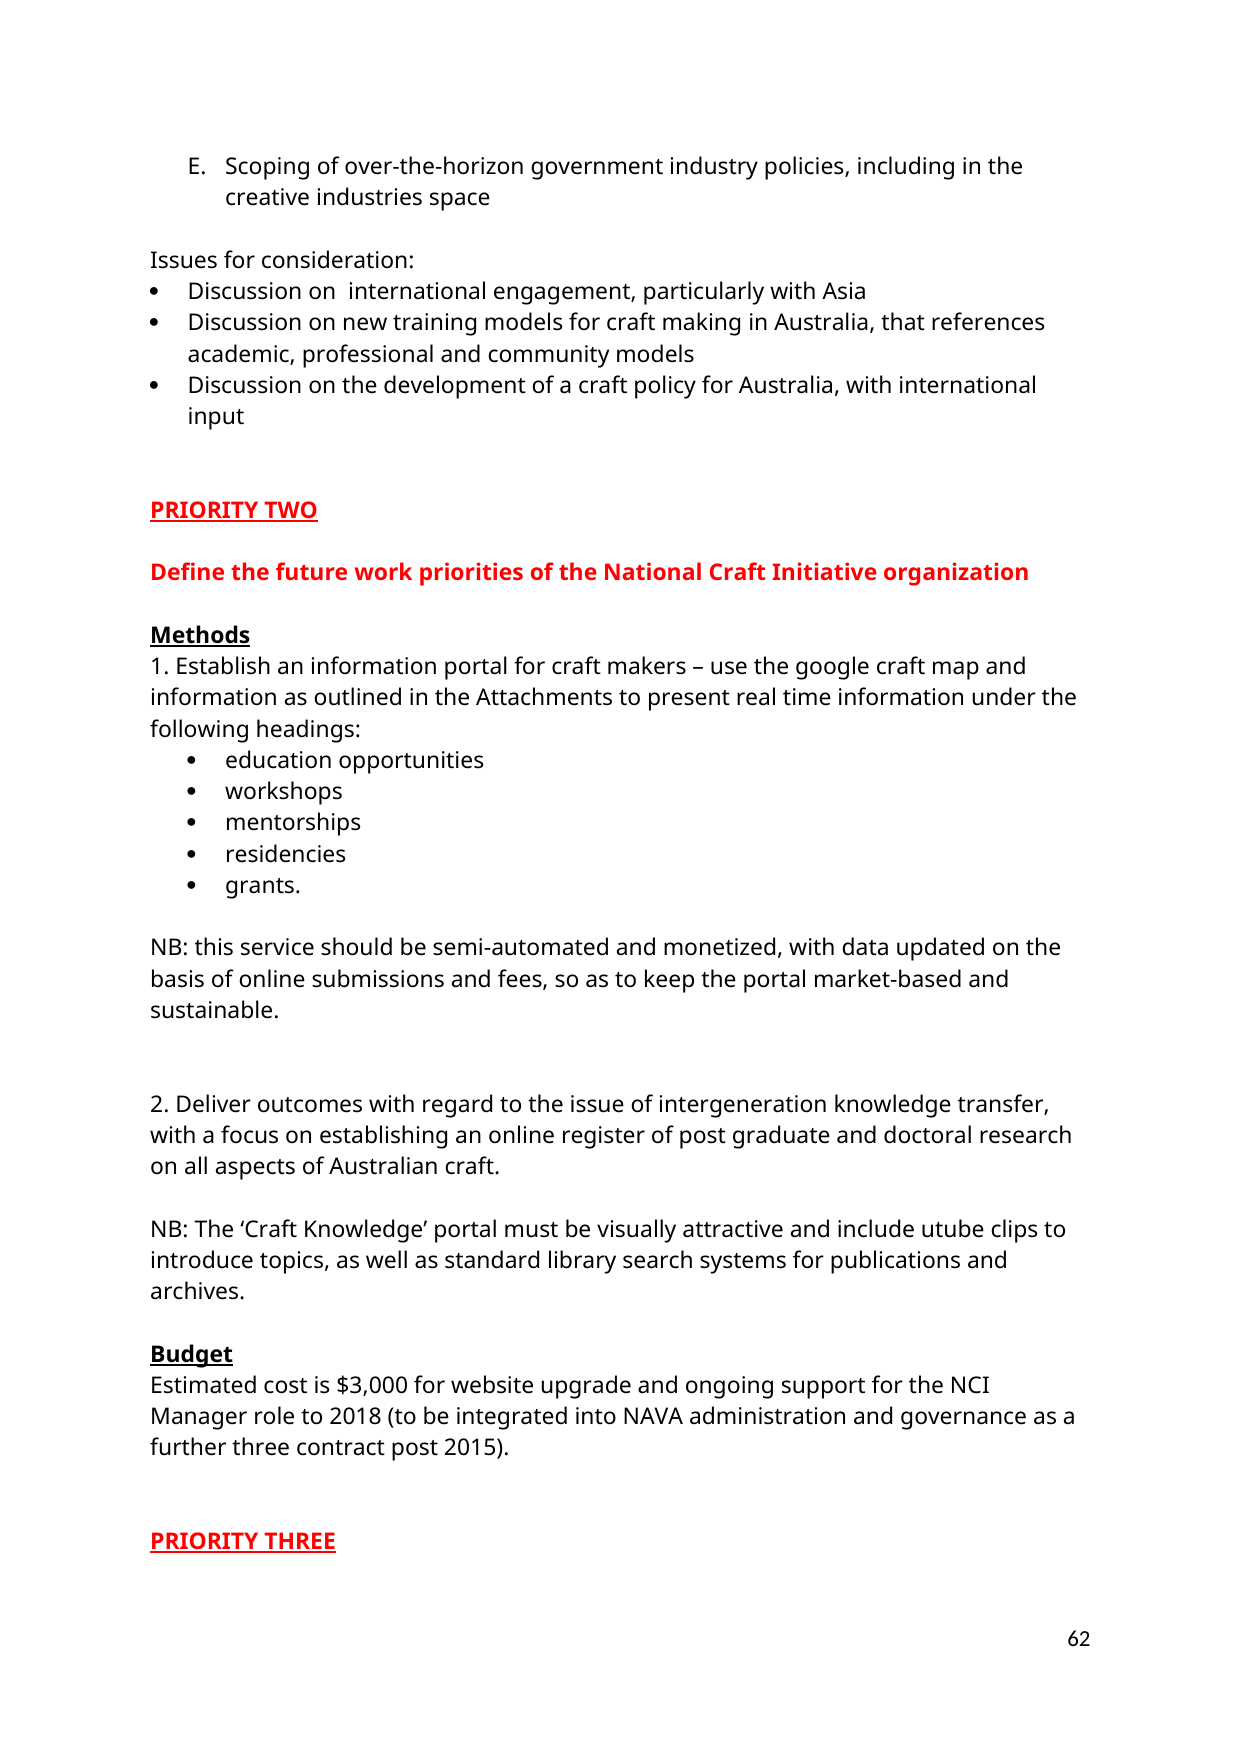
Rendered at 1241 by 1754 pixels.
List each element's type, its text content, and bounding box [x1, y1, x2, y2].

text 1. Establish an information portal for craft makers – use the google craft map and information as outlined in the Attachments to present real time information under the following headings: [150, 650, 1090, 744]
text PRIORITY THREE [150, 1525, 1090, 1556]
text PRIORITY TWO [150, 494, 1090, 525]
list residencies [187, 837, 1090, 869]
text Methods [150, 619, 1090, 650]
text NB: The ‘Craft Knowledge’ portal must be visually attractive and include utube clips to introduce topics, as well as standard library search systems for publications and archives. [150, 1212, 1090, 1306]
text 2. Deliver outcomes with regard to the issue of intergeneration knowledge transfer, with a focus on establishing an online register of post graduate and doctoral research on all aspects of Australian craft. [150, 1087, 1090, 1181]
text Budget [150, 1337, 1090, 1369]
list Discussion on new training models for craft making in Australia, that references academic, professional and community models [150, 306, 1090, 369]
list workshops [187, 775, 1090, 806]
list Discussion on the development of a craft policy for Australia, with international input [150, 369, 1090, 431]
list Discussion on international engagement, particularly with Asia [150, 275, 1090, 306]
text Issues for consideration: [150, 244, 1090, 275]
list grants. [187, 869, 1090, 900]
text NB: this service should be semi-automated and monetized, with data updated on the basis of online submissions and fees, so as to keep the portal market-based and sustainable. [150, 931, 1090, 1025]
text Define the future work priorities of the National Craft Initiative organization [150, 556, 1090, 587]
list education opportunities [187, 744, 1090, 775]
list mentorships [187, 806, 1090, 837]
text Estimated cost is $3,000 for website upgrade and ongoing support for the NCI Manager role to 2018 (to be integrated into NAVA administration and governance as a further three contract post 2015). [150, 1369, 1090, 1462]
list Scoping of over-the-horizon government industry policies, including in the creative industries space [187, 150, 1090, 212]
